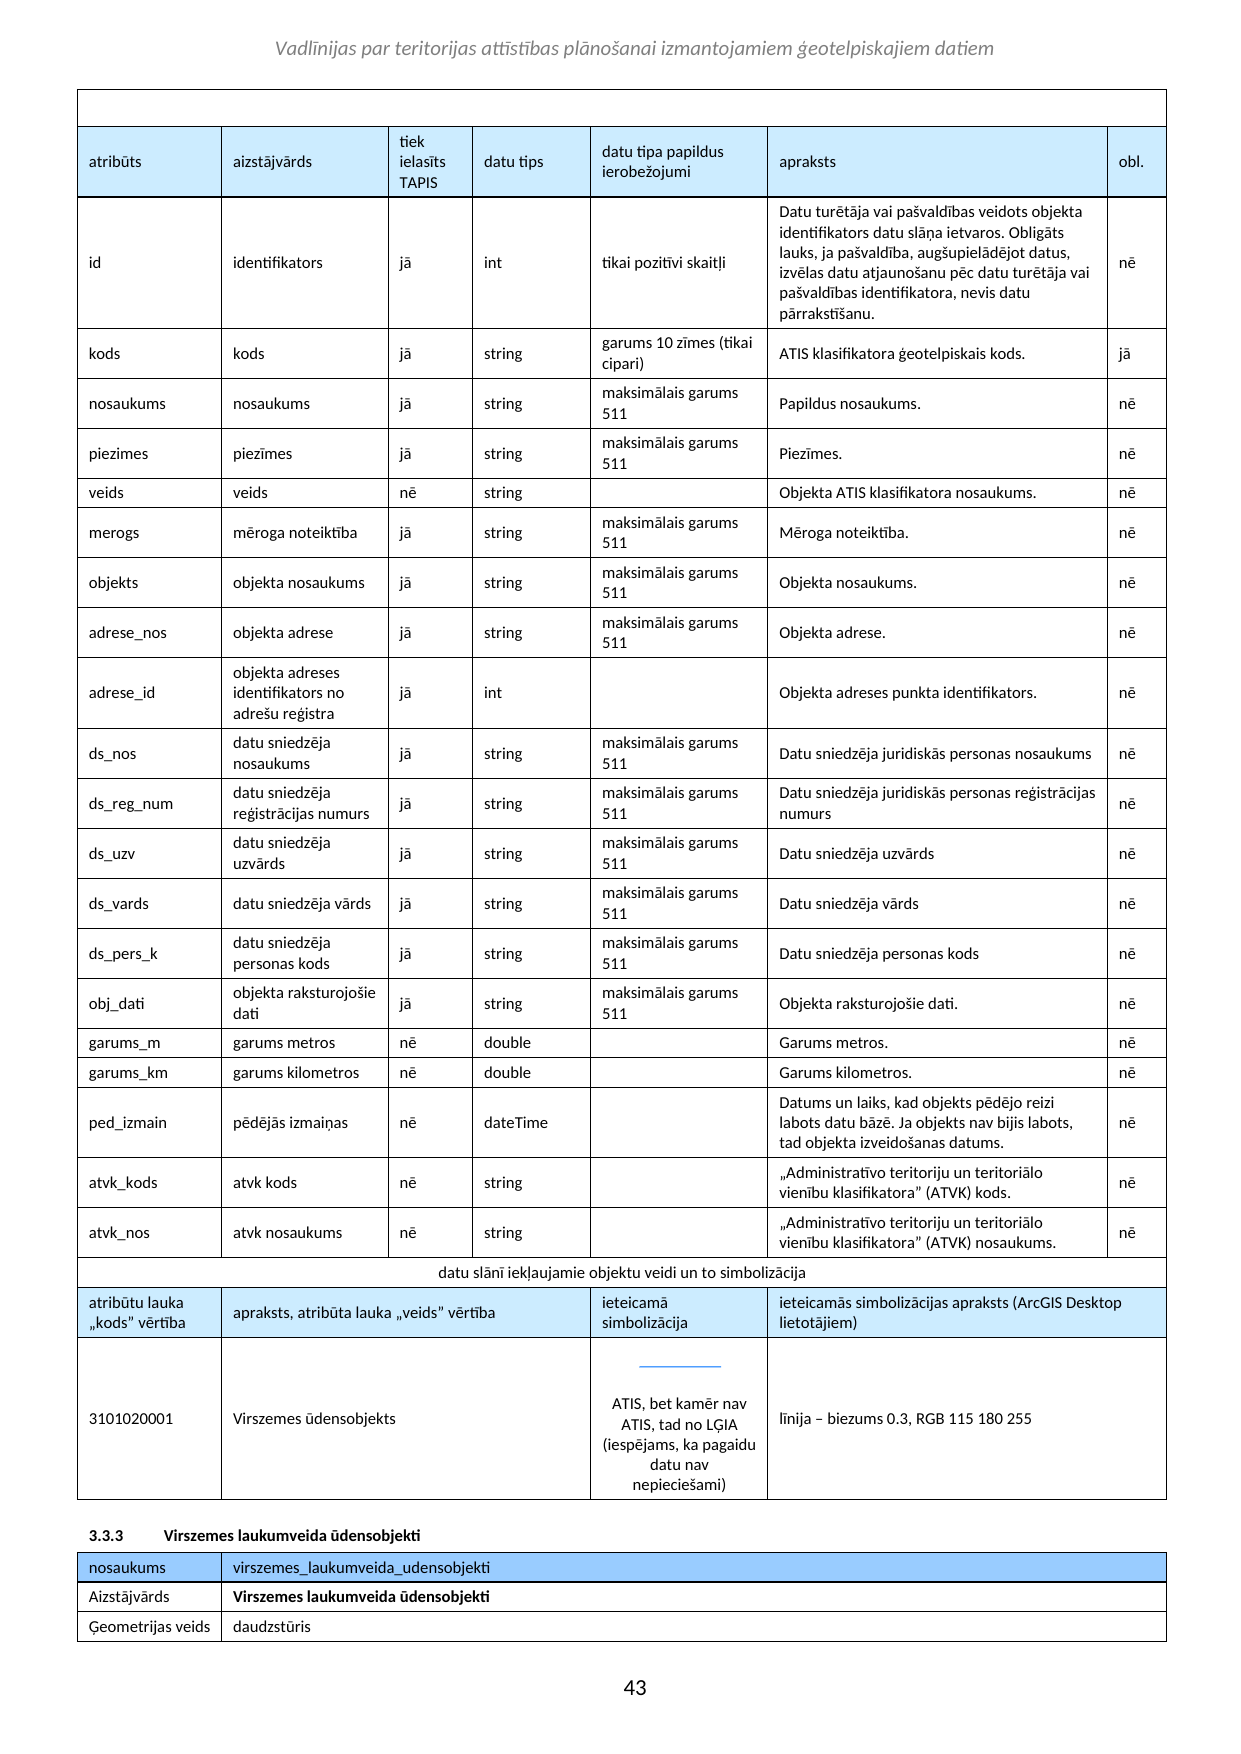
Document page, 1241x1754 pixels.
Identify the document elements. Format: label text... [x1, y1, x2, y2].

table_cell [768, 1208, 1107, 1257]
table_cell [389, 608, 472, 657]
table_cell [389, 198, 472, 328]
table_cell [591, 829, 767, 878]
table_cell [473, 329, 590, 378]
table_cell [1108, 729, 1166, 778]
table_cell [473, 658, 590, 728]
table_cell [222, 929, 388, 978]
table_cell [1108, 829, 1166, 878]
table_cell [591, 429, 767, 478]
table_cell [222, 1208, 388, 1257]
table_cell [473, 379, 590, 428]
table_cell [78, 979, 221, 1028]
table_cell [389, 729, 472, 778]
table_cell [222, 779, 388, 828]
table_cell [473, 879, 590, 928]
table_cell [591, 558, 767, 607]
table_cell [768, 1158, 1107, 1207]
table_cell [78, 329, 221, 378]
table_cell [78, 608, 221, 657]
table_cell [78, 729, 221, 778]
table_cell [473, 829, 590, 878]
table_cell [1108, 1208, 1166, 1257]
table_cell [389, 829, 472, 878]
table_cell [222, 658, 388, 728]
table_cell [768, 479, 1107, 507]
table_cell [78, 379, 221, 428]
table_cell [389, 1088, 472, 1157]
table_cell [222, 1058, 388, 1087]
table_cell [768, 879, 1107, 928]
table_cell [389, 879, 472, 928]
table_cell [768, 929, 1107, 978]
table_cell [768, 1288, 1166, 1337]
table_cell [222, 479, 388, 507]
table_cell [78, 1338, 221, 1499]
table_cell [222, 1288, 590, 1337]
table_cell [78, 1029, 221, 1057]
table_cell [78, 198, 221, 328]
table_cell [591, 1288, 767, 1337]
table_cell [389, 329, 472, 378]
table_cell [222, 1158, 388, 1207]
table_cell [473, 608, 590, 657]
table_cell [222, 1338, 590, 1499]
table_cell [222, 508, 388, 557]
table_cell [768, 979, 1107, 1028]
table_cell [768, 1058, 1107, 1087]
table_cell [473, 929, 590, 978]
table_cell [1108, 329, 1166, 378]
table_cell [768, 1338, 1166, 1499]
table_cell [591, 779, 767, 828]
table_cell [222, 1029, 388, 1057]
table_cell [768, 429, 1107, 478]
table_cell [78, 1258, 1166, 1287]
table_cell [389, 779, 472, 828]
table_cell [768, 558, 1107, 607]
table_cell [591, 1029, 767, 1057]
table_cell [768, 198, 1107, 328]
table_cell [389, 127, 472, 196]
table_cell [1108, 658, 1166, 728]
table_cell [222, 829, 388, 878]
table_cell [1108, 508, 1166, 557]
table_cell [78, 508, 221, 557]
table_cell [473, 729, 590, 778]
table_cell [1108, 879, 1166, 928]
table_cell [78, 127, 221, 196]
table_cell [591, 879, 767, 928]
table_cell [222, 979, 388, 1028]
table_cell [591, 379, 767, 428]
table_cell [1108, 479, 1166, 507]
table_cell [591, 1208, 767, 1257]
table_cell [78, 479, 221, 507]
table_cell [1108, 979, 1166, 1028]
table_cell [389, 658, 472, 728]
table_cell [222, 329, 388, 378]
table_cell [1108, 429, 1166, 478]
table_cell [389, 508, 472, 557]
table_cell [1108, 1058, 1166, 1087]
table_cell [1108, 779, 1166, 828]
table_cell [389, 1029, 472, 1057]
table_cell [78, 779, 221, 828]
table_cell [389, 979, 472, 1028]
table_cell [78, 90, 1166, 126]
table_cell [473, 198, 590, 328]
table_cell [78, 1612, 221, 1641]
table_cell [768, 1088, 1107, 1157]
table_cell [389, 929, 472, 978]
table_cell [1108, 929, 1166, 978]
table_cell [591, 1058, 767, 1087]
picture [637, 1342, 722, 1390]
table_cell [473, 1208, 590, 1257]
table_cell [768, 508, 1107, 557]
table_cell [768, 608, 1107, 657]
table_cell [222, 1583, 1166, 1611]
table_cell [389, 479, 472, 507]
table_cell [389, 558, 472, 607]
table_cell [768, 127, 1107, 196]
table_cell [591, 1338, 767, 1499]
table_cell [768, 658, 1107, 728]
subtitle Virszemes laukumveida ūdensobjekti [89, 1525, 1181, 1546]
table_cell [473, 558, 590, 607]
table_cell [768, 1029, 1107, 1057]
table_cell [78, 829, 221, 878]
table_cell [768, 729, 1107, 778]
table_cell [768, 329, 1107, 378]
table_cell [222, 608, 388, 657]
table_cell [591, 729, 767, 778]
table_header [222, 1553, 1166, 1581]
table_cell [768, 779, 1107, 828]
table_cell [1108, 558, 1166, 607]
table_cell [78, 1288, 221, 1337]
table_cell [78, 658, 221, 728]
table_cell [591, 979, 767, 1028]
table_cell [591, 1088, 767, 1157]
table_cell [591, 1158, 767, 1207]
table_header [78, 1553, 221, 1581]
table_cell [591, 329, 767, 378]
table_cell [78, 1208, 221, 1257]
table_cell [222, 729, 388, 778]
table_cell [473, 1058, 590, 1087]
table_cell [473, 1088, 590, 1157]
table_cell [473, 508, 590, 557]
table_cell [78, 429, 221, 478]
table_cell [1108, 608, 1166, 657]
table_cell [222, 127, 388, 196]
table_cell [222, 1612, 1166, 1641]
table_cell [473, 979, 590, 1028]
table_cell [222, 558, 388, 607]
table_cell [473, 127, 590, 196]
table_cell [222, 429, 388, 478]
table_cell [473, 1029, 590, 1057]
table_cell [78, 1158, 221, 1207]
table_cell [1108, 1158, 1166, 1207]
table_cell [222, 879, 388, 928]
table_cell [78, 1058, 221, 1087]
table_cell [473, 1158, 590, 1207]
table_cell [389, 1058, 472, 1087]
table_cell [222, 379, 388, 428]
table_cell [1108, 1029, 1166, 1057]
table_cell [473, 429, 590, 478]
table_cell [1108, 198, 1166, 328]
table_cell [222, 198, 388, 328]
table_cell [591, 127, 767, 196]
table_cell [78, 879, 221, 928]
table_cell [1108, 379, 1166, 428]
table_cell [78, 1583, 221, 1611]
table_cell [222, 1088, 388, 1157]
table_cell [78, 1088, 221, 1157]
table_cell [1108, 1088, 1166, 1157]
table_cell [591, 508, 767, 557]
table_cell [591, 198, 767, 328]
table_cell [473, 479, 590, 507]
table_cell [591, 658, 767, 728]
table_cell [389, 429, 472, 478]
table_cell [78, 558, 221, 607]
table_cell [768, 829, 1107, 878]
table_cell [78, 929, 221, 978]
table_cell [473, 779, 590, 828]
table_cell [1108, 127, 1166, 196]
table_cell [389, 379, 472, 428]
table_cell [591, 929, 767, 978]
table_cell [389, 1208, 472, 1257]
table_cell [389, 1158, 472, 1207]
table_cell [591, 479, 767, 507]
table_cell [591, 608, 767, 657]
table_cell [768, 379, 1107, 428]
